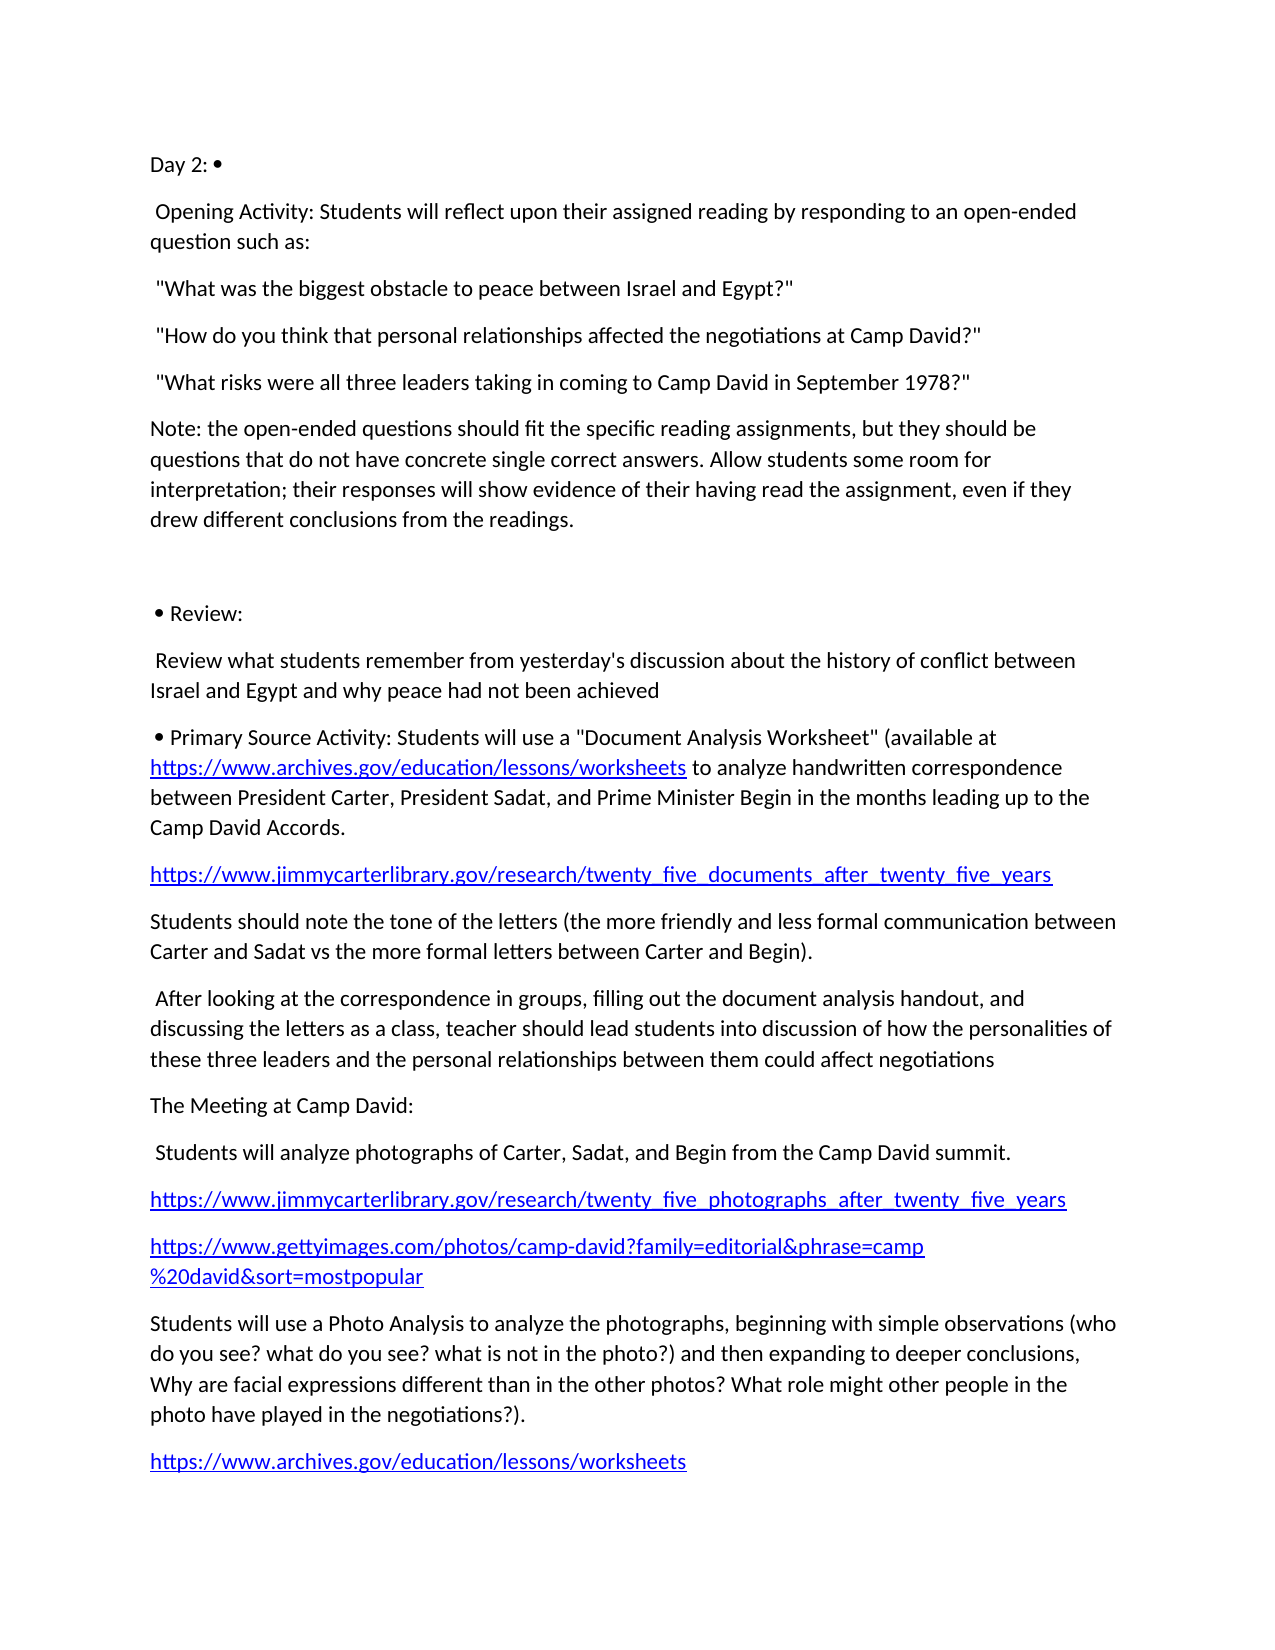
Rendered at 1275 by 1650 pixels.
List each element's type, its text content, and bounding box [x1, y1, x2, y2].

text Students should note the tone of the letters (the more friendly and less formal communication between Carter and Sadat vs the more formal letters between Carter and Begin). [150, 907, 1125, 966]
text https://www.gettyimages.com/photos/camp-david?family=editorial&phrase=camp%20david&sort=mostpopular [150, 1232, 1125, 1291]
text "What risks were all three leaders taking in coming to Camp David in September 1978?" [150, 368, 1125, 396]
text Review what students remember from yesterday's discussion about the history of conflict between Israel and Egypt and why peace had not been achieved [150, 646, 1125, 704]
text "What was the biggest obstacle to peace between Israel and Egypt?" [150, 274, 1125, 302]
text https://www.archives.gov/education/lessons/worksheets [150, 1447, 1125, 1475]
text Note: the open-ended questions should fit the specific reading assignments, but they should be questions that do not have concrete single correct answers. Allow students some room for interpretation; their responses will show evidence of their having read the assignment, even if they drew different conclusions from the readings. [150, 414, 1125, 533]
text Opening Activity: Students will reflect upon their assigned reading by responding to an open-ended question such as: [150, 197, 1125, 255]
text Review: [150, 599, 1125, 627]
text Primary Source Activity: Students will use a "Document Analysis Worksheet" (available at https://www.archives.gov/education/lessons/worksheets to analyze handwritten correspondence between President Carter, President Sadat, and Prime Minister Begin in the months leading up to the Camp David Accords. [150, 723, 1125, 842]
text https://www.jimmycarterlibrary.gov/research/twenty_five_documents_after_twenty_five_years [150, 860, 1125, 888]
text "How do you think that personal relationships affected the negotiations at Camp David?" [150, 321, 1125, 349]
text After looking at the correspondence in groups, filling out the document analysis handout, and discussing the letters as a class, teacher should lead students into discussion of how the personalities of these three leaders and the personal relationships between them could affect negotiations [150, 984, 1125, 1073]
text The Meeting at Camp David: [150, 1092, 1125, 1120]
text Students will use a Photo Analysis to analyze the photographs, beginning with simple observations (who do you see? what do you see? what is not in the photo?) and then expanding to deeper conclusions, Why are facial expressions different than in the other photos? What role might other people in the photo have played in the negotiations?). [150, 1309, 1125, 1428]
text Students will analyze photographs of Carter, Sadat, and Begin from the Camp David summit. [150, 1138, 1125, 1167]
text https://www.jimmycarterlibrary.gov/research/twenty_five_photographs_after_twenty_five_years [150, 1185, 1125, 1213]
text Day 2: [150, 150, 1125, 178]
